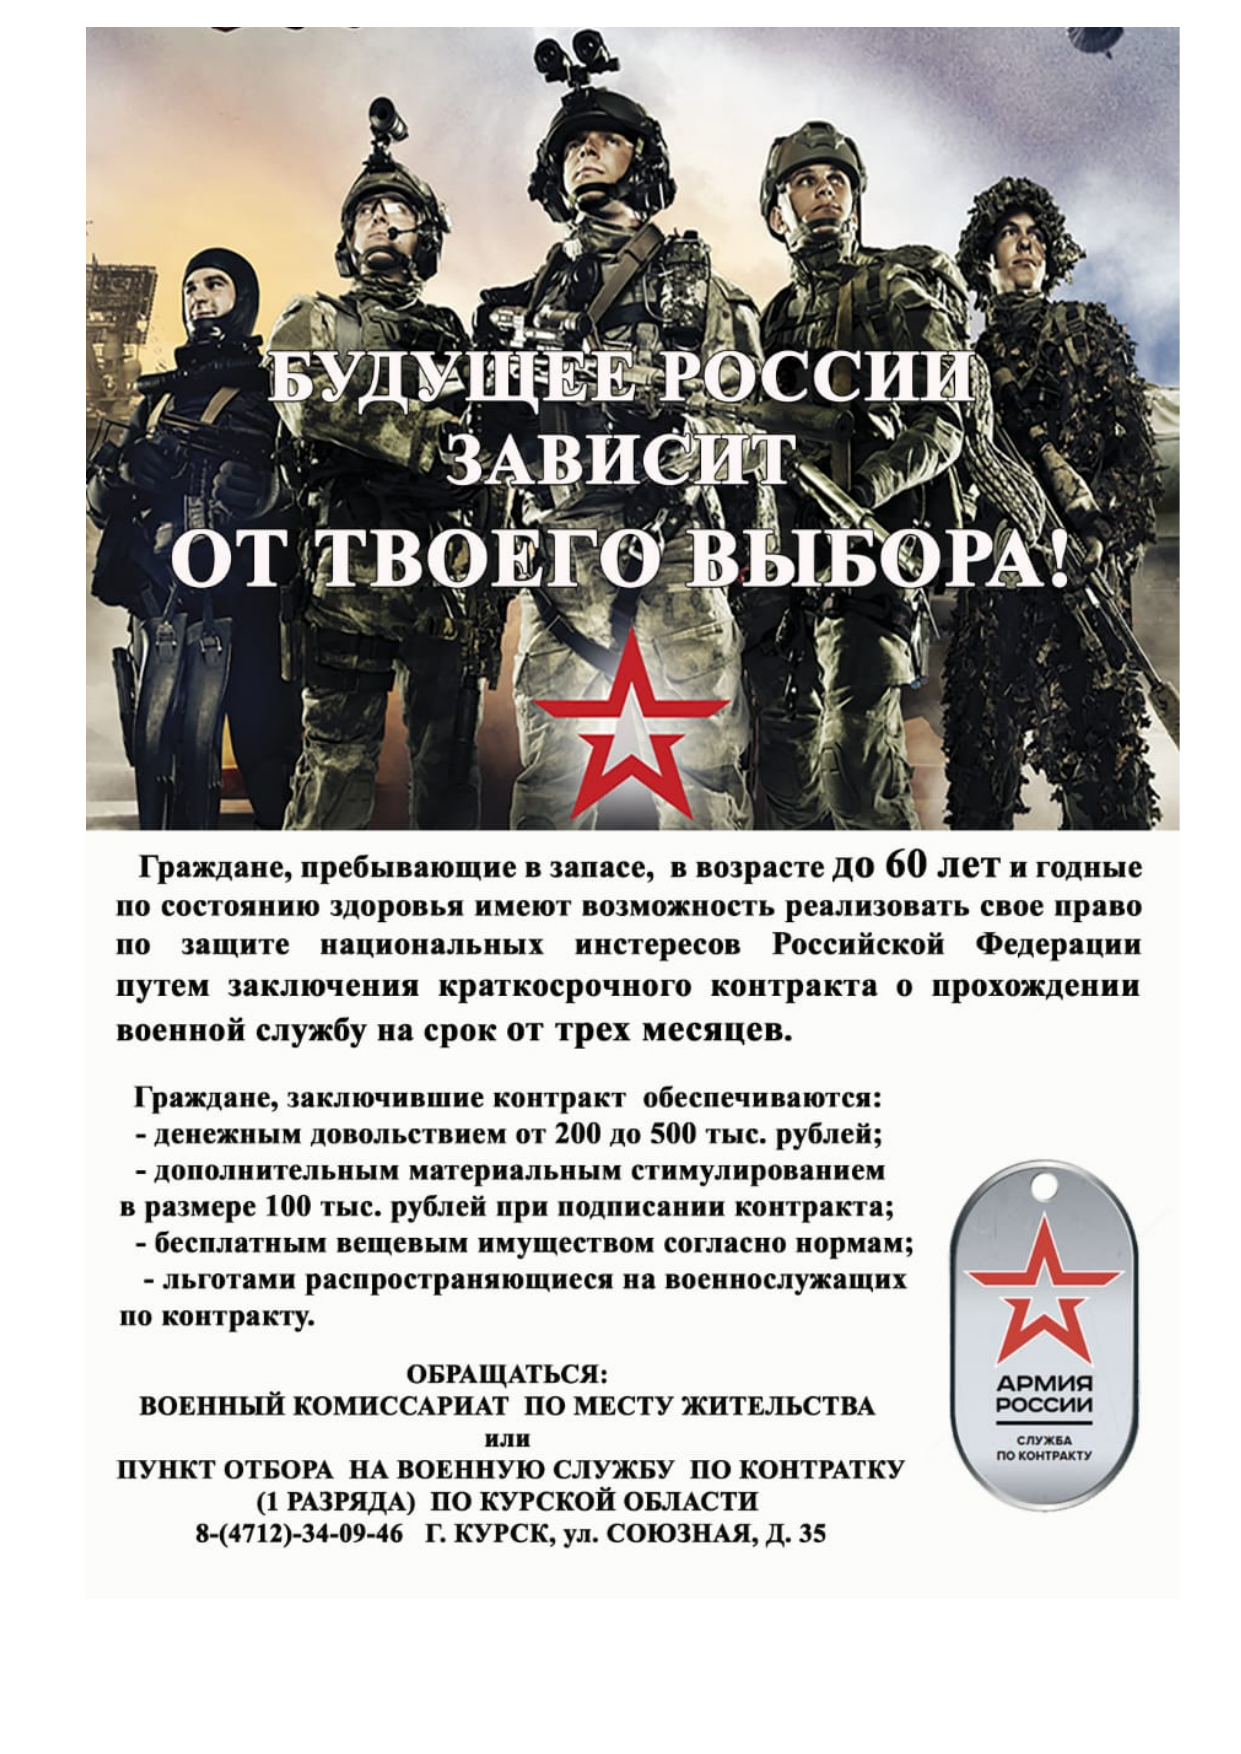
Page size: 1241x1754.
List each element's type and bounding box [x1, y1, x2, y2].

picture [86, 27, 1180, 1599]
